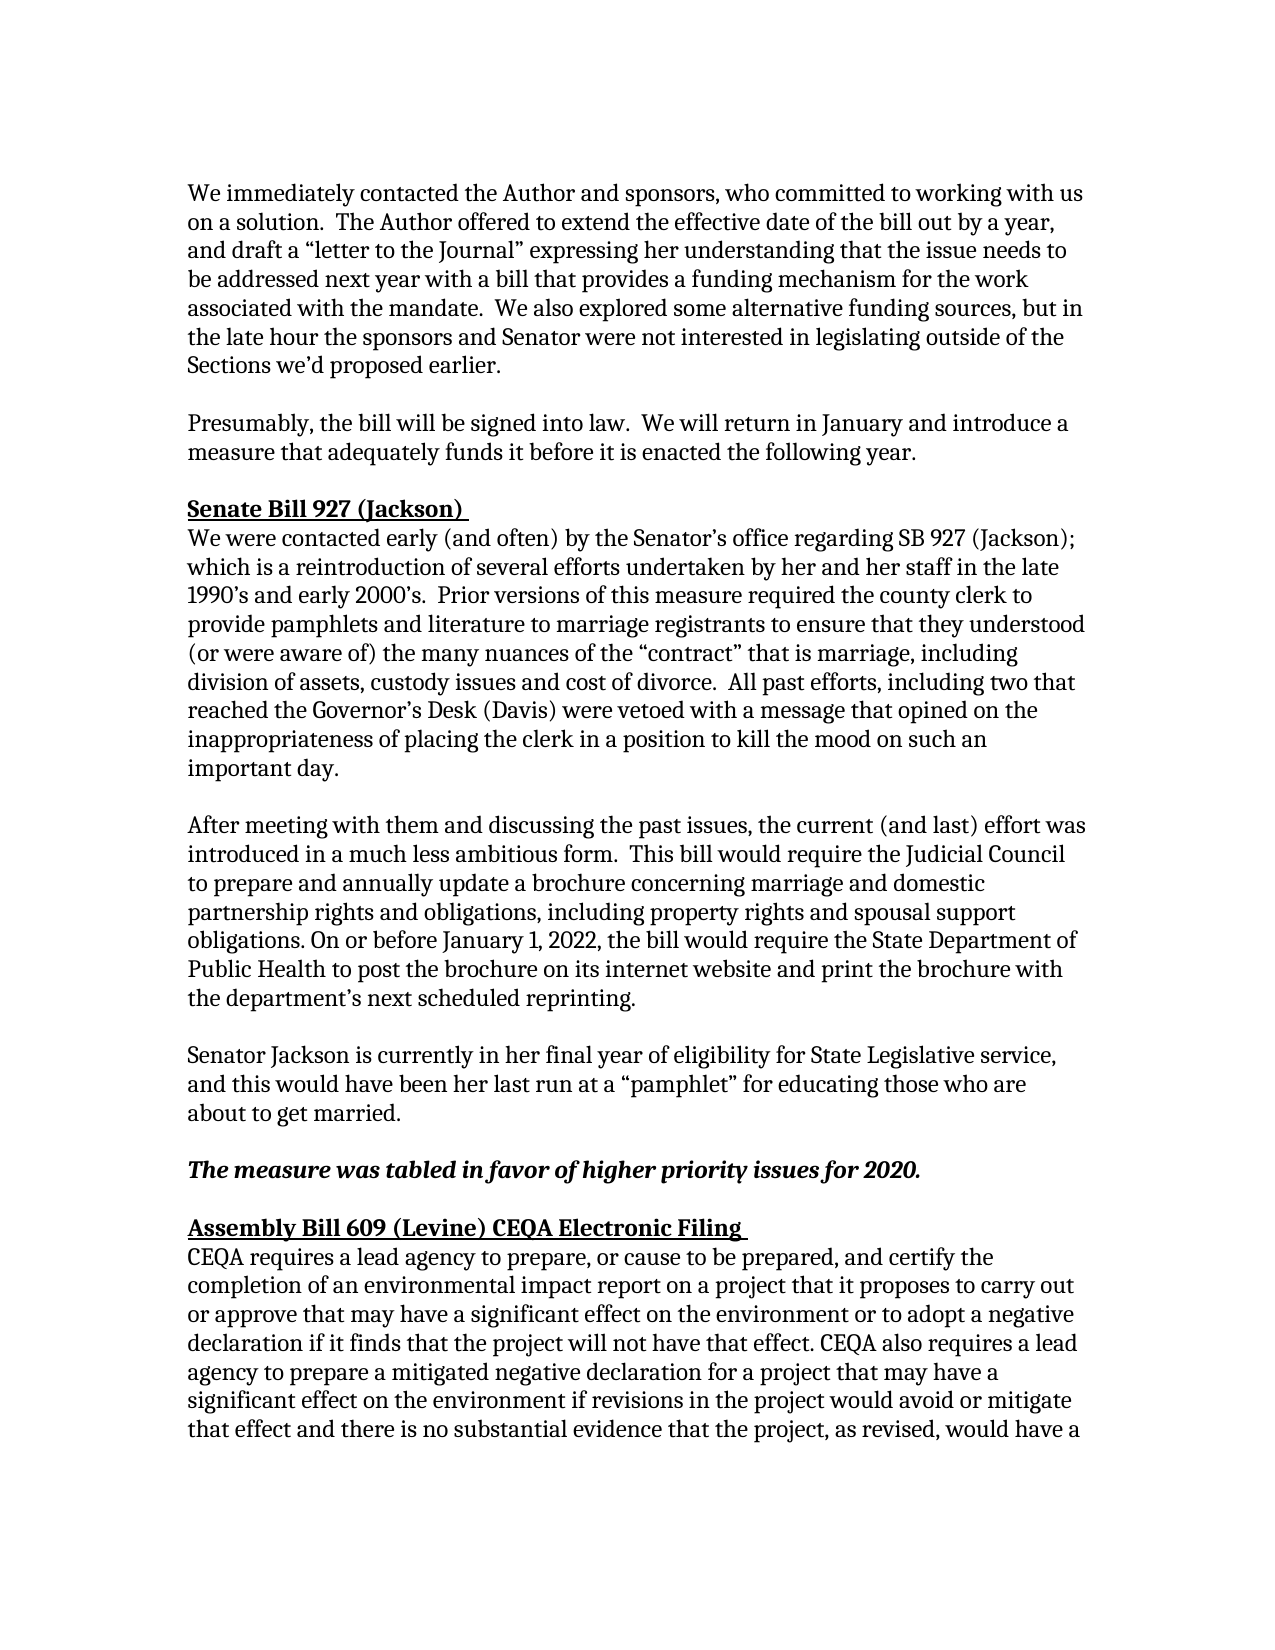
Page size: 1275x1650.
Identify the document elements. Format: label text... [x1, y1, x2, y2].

text We were contacted early (and often) by the Senator’s office regarding SB 927 (Jackson); which is a reintroduction of several efforts undertaken by her and her staff in the late 1990’s and early 2000’s. Prior versions of this measure required the county clerk to provide pamphlets and literature to marriage registrants to ensure that they understood (or were aware of) the many nuances of the “contract” that is marriage, including division of assets, custody issues and cost of divorce. All past efforts, including two that reached the Governor’s Desk (Davis) were vetoed with a message that opined on the inappropriateness of placing the clerk in a position to kill the mood on such an important day. [187, 524, 1087, 782]
text The measure was tabled in favor of higher priority issues for 2020. [187, 1156, 1087, 1185]
text Assembly Bill 609 (Levine) CEQA Electronic Filing [187, 1214, 1087, 1242]
text Senate Bill 927 (Jackson) [187, 495, 1087, 524]
text We immediately contacted the Author and sponsors, who committed to working with us on a solution. The Author offered to extend the effective date of the bill out by a year, and draft a “letter to the Journal” expressing her understanding that the issue needs to be addressed next year with a bill that provides a funding mechanism for the work associated with the mandate. We also explored some alternative funding sources, but in the late hour the sponsors and Senator were not interested in legislating outside of the Sections we’d proposed earlier. [187, 179, 1087, 380]
text Presumably, the bill will be signed into law. We will return in January and introduce a measure that adequately funds it before it is enacted the following year. [187, 409, 1087, 466]
text Senator Jackson is currently in her final year of eligibility for State Legislative service, and this would have been her last run at a “pamphlet” for educating those who are about to get married. [187, 1041, 1087, 1127]
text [187, 1242, 1087, 1444]
text After meeting with them and discussing the past issues, the current (and last) effort was introduced in a much less ambitious form. This bill would require the Judicial Council to prepare and annually update a brochure concerning marriage and domestic partnership rights and obligations, including property rights and spousal support obligations. On or before January 1, 2022, the bill would require the State Department of Public Health to post the brochure on its internet website and print the brochure with the department’s next scheduled reprinting. [187, 811, 1087, 1012]
